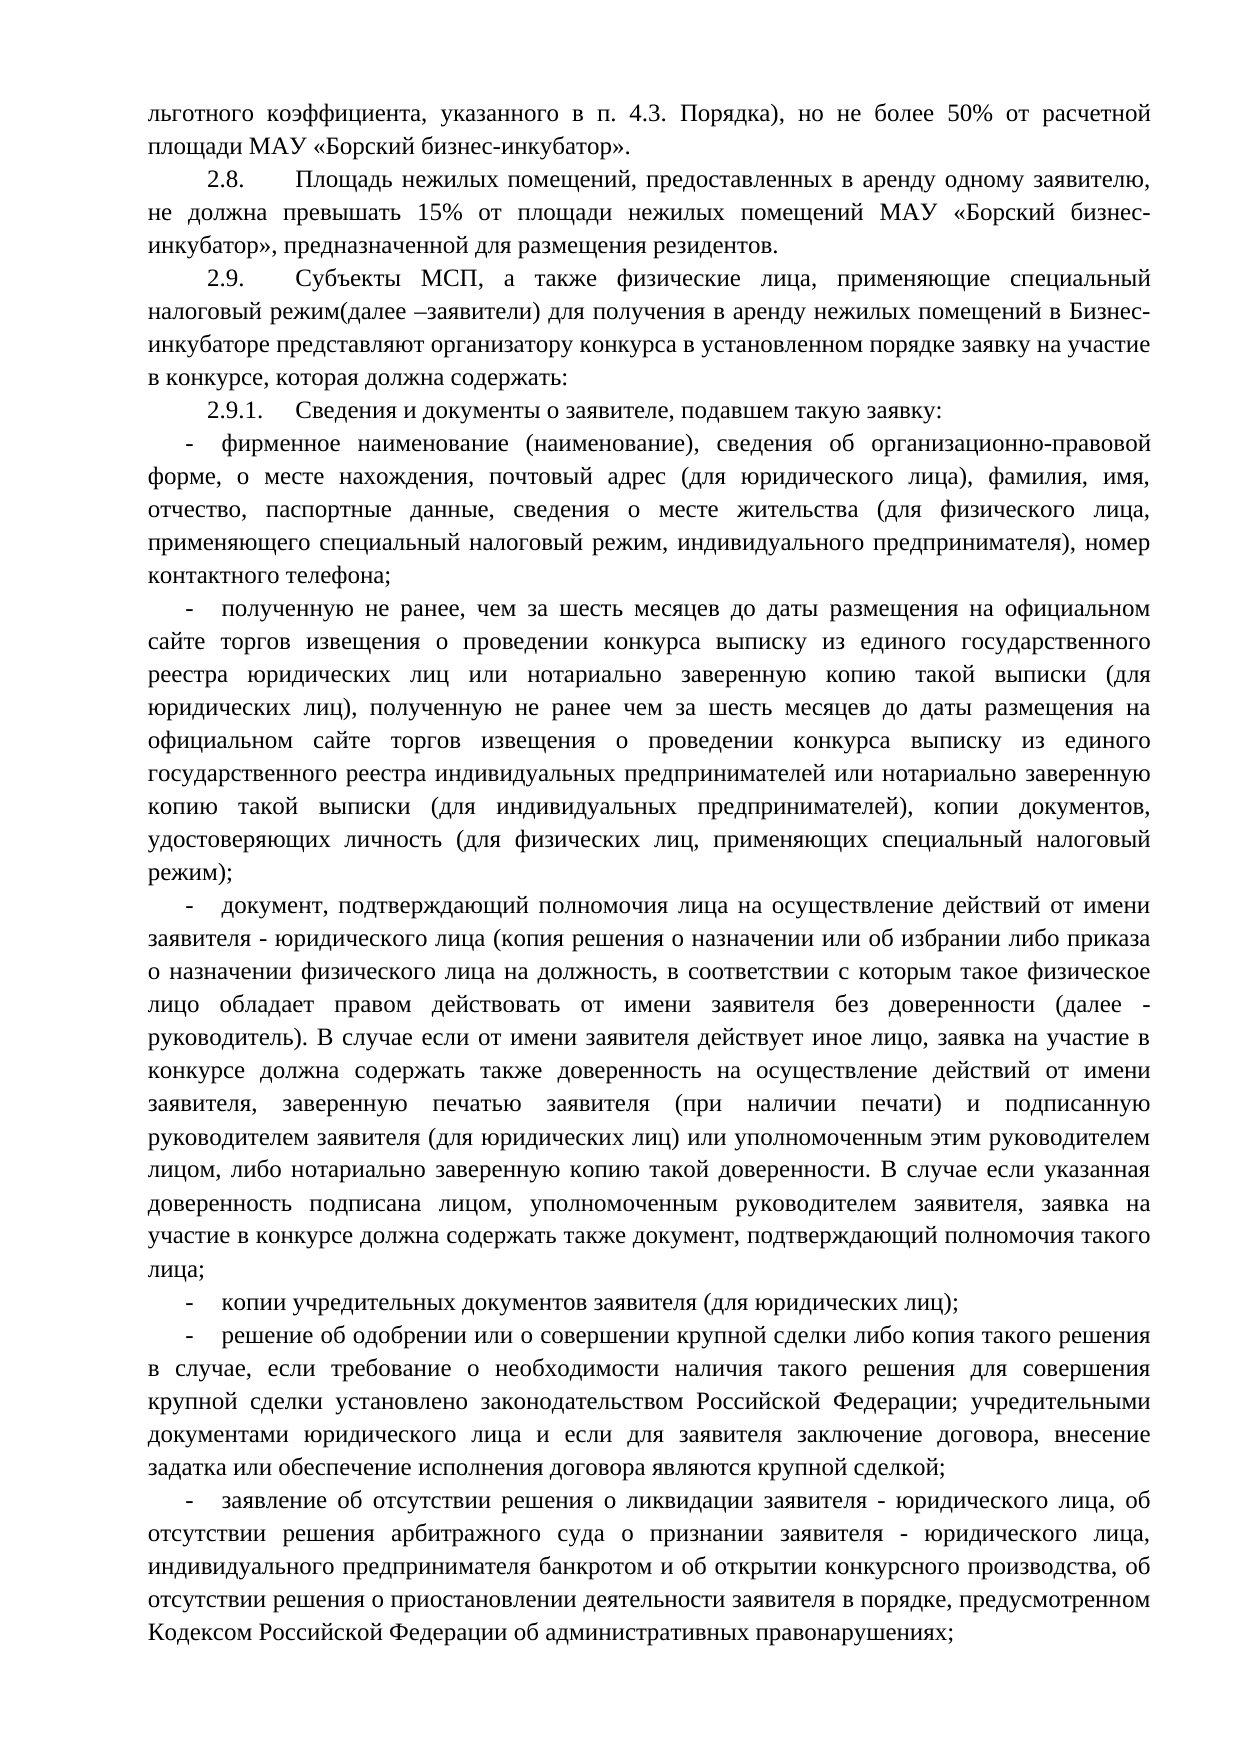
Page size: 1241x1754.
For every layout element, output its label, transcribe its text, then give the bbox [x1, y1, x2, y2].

list Субъекты МСП, а также физические лица, применяющие специальный налоговый режим(далее –заявители) для получения в аренду нежилых помещений в Бизнес-инкубаторе представляют организатору конкурса в установленном порядке заявку на участие в конкурсе, которая должна содержать: [148, 263, 1152, 391]
list копии учредительных документов заявителя (для юридических лиц); [148, 1287, 1152, 1315]
list фирменное наименование (наименование), сведения об организационно-правовой форме, о месте нахождения, почтовый адрес (для юридического лица), фамилия, имя, отчество, паспортные данные, сведения о месте жительства (для физического лица, применяющего специальный налоговый режим, индивидуального предпринимателя), номер контактного телефона; [148, 428, 1152, 589]
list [148, 98, 1152, 160]
list Сведения и документы о заявителе, подавшем такую заявку: [148, 395, 1152, 424]
list Площадь нежилых помещений, предоставленных в аренду одному заявителю, не должна превышать 15% от площади нежилых помещений МАУ «Борский бизнес-инкубатор», предназначенной для размещения резидентов. [148, 164, 1152, 259]
list заявление об отсутствии решения о ликвидации заявителя - юридического лица, об отсутствии решения арбитражного суда о признании заявителя - юридического лица, индивидуального предпринимателя банкротом и об открытии конкурсного производства, об отсутствии решения о приостановлении деятельности заявителя в порядке, предусмотренном Кодексом Российской Федерации об административных правонарушениях; [148, 1485, 1152, 1646]
list решение об одобрении или о совершении крупной сделки либо копия такого решения в случае, если требование о необходимости наличия такого решения для совершения крупной сделки установлено законодательством Российской Федерации; учредительными документами юридического лица и если для заявителя заключение договора, внесение задатка или обеспечение исполнения договора являются крупной сделкой; [148, 1320, 1152, 1481]
list полученную не ранее, чем за шесть месяцев до даты размещения на официальном сайте торгов извещения о проведении конкурса выписку из единого государственного реестра юридических лиц или нотариально заверенную копию такой выписки (для юридических лиц), полученную не ранее чем за шесть месяцев до даты размещения на официальном сайте торгов извещения о проведении конкурса выписку из единого государственного реестра индивидуальных предпринимателей или нотариально заверенную копию такой выписки (для индивидуальных предпринимателей), копии документов, удостоверяющих личность (для физических лиц, применяющих специальный налоговый режим); [148, 593, 1152, 886]
list документ, подтверждающий полномочия лица на осуществление действий от имени заявителя - юридического лица (копия решения о назначении или об избрании либо приказа о назначении физического лица на должность, в соответствии с которым такое физическое лицо обладает правом действовать от имени заявителя без доверенности (далее - руководитель). В случае если от имени заявителя действует иное лицо, заявка на участие в конкурсе должна содержать также доверенность на осуществление действий от имени заявителя, заверенную печатью заявителя (при наличии печати) и подписанную руководителем заявителя (для юридических лиц) или уполномоченным этим руководителем лицом, либо нотариально заверенную копию такой доверенности. В случае если указанная доверенность подписана лицом, уполномоченным руководителем заявителя, заявка на участие в конкурсе должна содержать также документ, подтверждающий полномочия такого лица; [148, 890, 1152, 1282]
